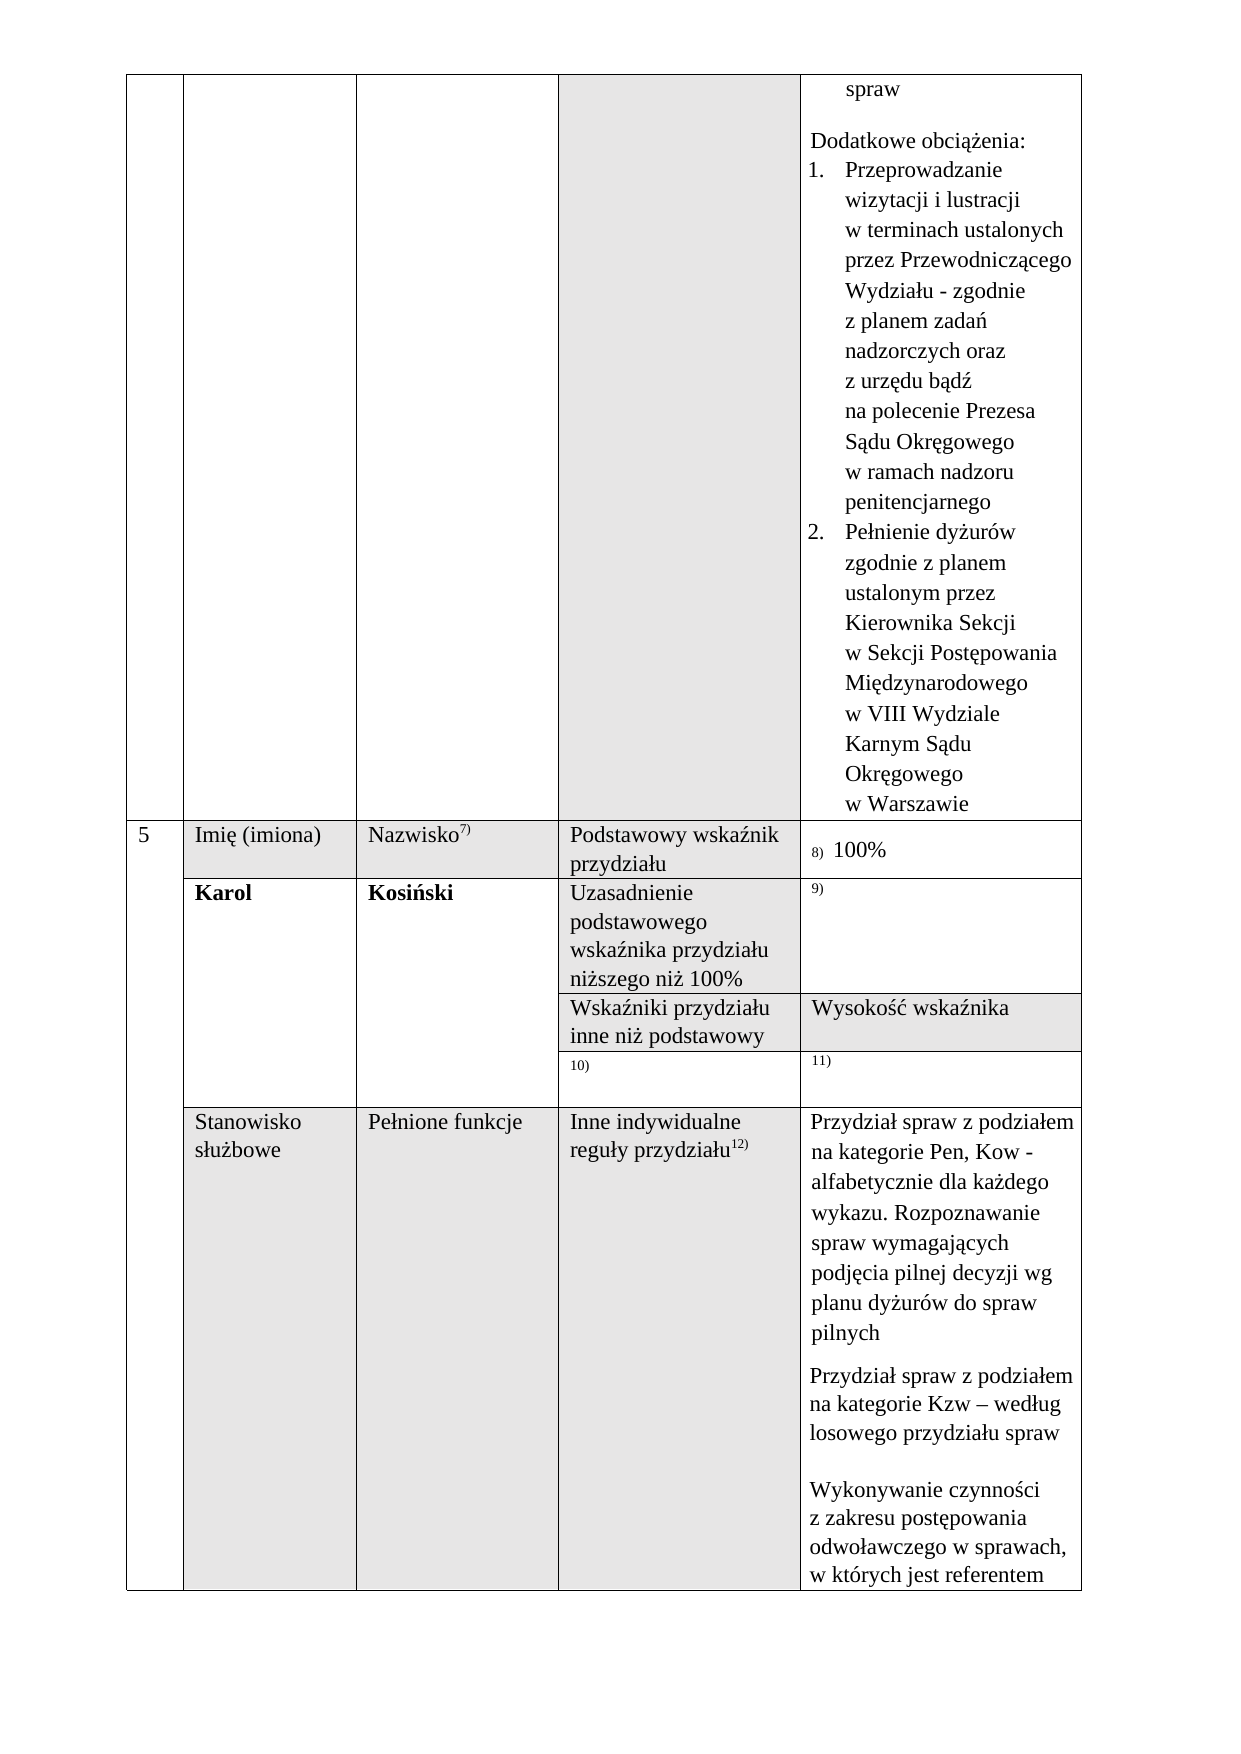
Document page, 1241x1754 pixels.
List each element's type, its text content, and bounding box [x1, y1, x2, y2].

table_cell Stanowisko służbowe [184, 1108, 356, 1589]
table_cell Pełnione funkcje [357, 1108, 558, 1589]
table_cell Nazwisko7) [357, 821, 558, 878]
table_cell Karol [184, 879, 356, 1107]
table_cell Podstawowy wskaźnik przydziału [559, 821, 800, 878]
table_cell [559, 75, 800, 820]
table_cell 10) [559, 1052, 800, 1107]
table_cell Przydział spraw z podziałem na kategorie Pen, Kow - alfabetycznie dla każdego wykazu. Rozpoznawanie spraw wymagających podjęcia pilnej decyzji wg planu dyżurów do spraw pilnych Przydział spraw z podziałem na kategorie Kzw – według losowego przydziału spraw Wykonywanie czynności z zakresu postępowania odwoławczego w sprawach, w których jest referentem [801, 1108, 1081, 1589]
table_cell Wskaźniki przydziału inne niż podstawowy [559, 994, 800, 1051]
table_cell Kosiński [357, 879, 558, 1107]
table_cell Inne indywidualne reguły przydziału12) [559, 1108, 800, 1589]
table_cell 5 [127, 821, 183, 1589]
table_cell Uzasadnienie podstawowego wskaźnika przydziału niższego niż 100% [559, 879, 800, 993]
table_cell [357, 75, 558, 820]
table_cell 8) 100% [801, 821, 1081, 878]
table_cell Wysokość wskaźnika [801, 994, 1081, 1051]
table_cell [801, 75, 1081, 820]
table_cell 9) [801, 879, 1081, 993]
table_cell 11) [801, 1052, 1081, 1107]
table_cell Imię (imiona) [184, 821, 356, 878]
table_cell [184, 75, 356, 820]
